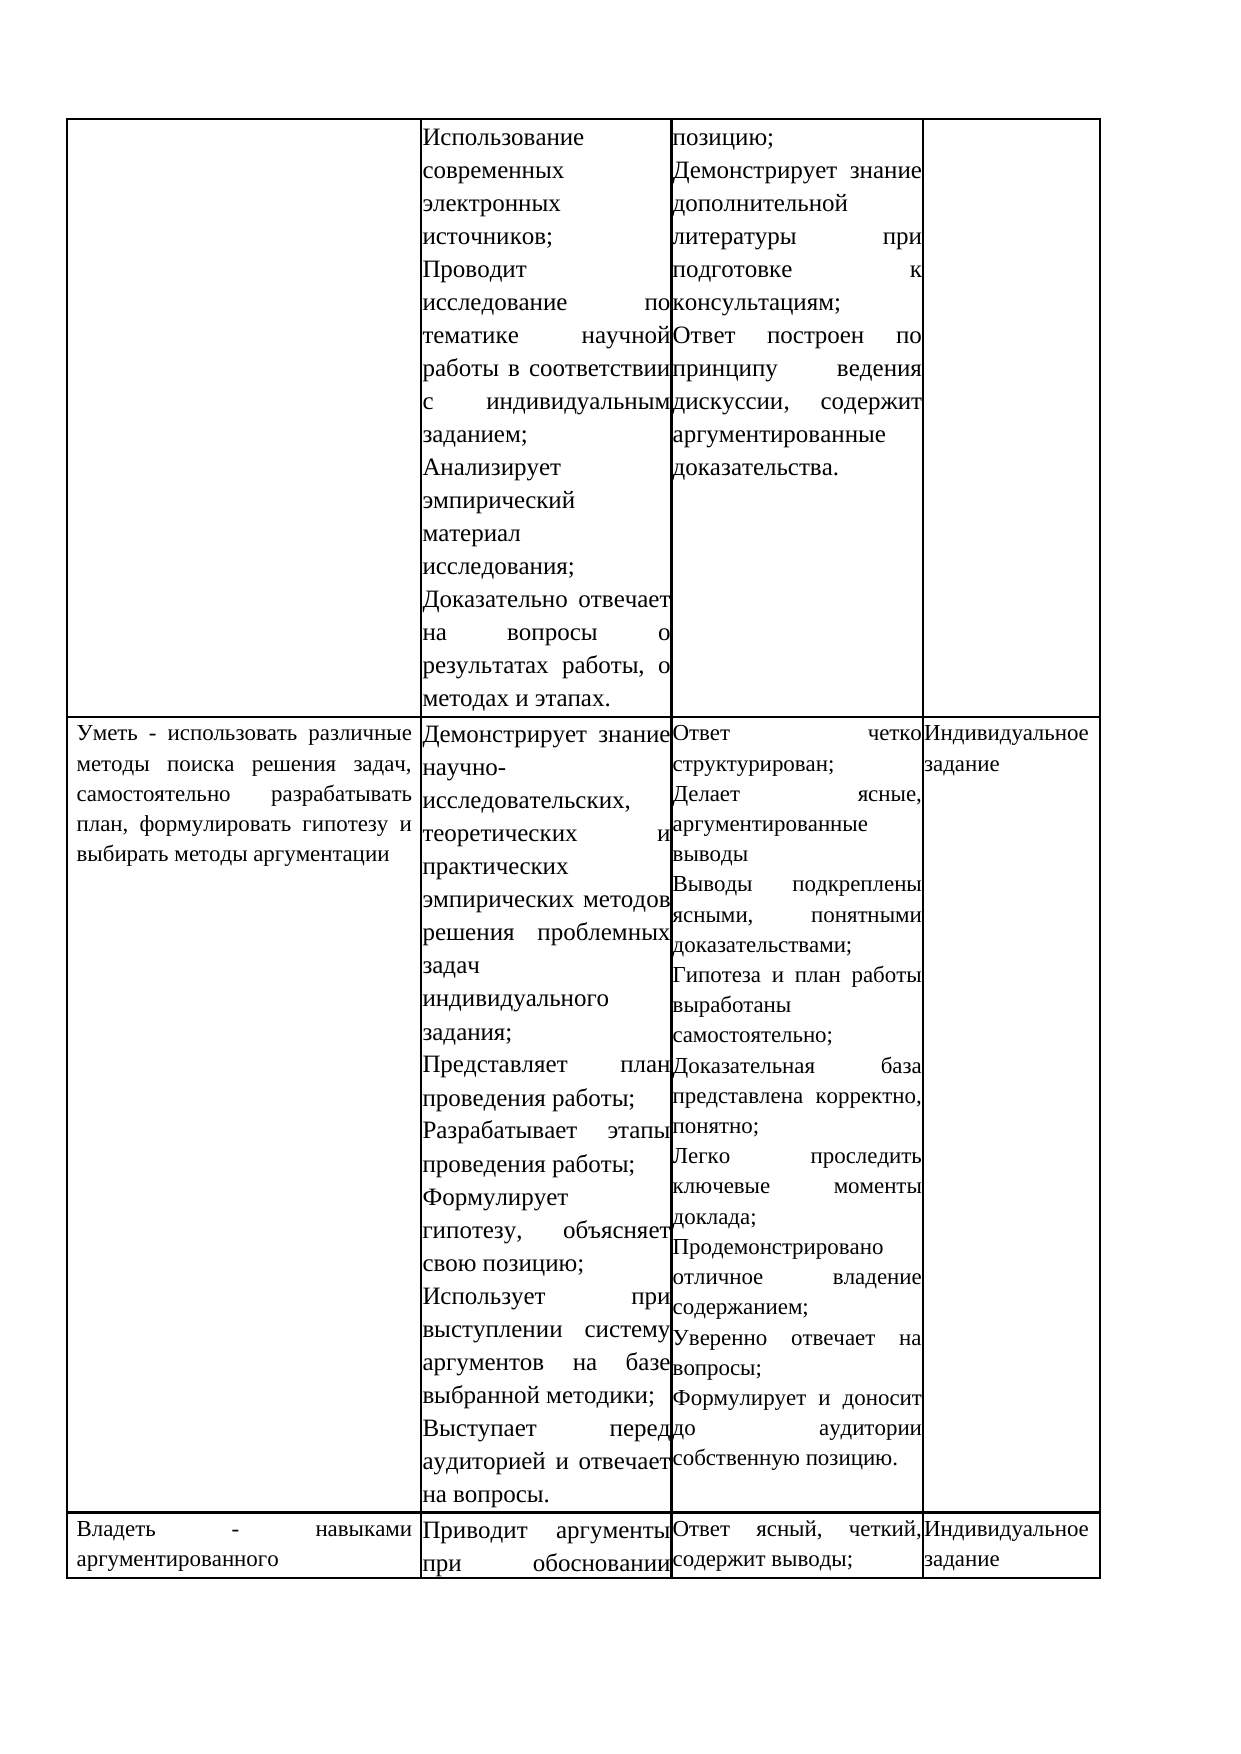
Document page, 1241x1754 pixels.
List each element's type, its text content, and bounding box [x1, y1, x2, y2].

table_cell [924, 120, 1099, 716]
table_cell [422, 1514, 670, 1577]
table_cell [422, 120, 670, 716]
table_cell Индивидуальное задание [924, 718, 1099, 1511]
table_cell Ответ четко структурирован; Делает ясные, аргументированные выводы Выводы подкреплены ясными, понятными доказательствами; Гипотеза и план работы выработаны самостоятельно; Доказательная база представлена корректно, понятно; Легко проследить ключевые моменты доклада; Продемонстрировано отличное владение содержанием; Уверенно отвечает на вопросы; Формулирует и доносит до аудитории собственную позицию. [673, 718, 922, 1511]
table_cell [68, 1514, 420, 1577]
table_cell Демонстрирует знание научно-исследовательских, теоретических и практических эмпирических методов решения проблемных задач индивидуального задания; Представляет план проведения работы; Разрабатывает этапы проведения работы; Формулирует гипотезу, объясняет свою позицию; Использует при выступлении систему аргументов на базе выбранной методики; Выступает перед аудиторией и отвечает на вопросы. [422, 718, 670, 1511]
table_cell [673, 1514, 922, 1577]
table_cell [673, 120, 922, 716]
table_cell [924, 1514, 1099, 1577]
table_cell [68, 120, 420, 716]
table_cell Уметь - использовать различные методы поиска решения задач, самостоятельно разрабатывать план, формулировать гипотезу и выбирать методы аргументации [68, 718, 420, 1511]
